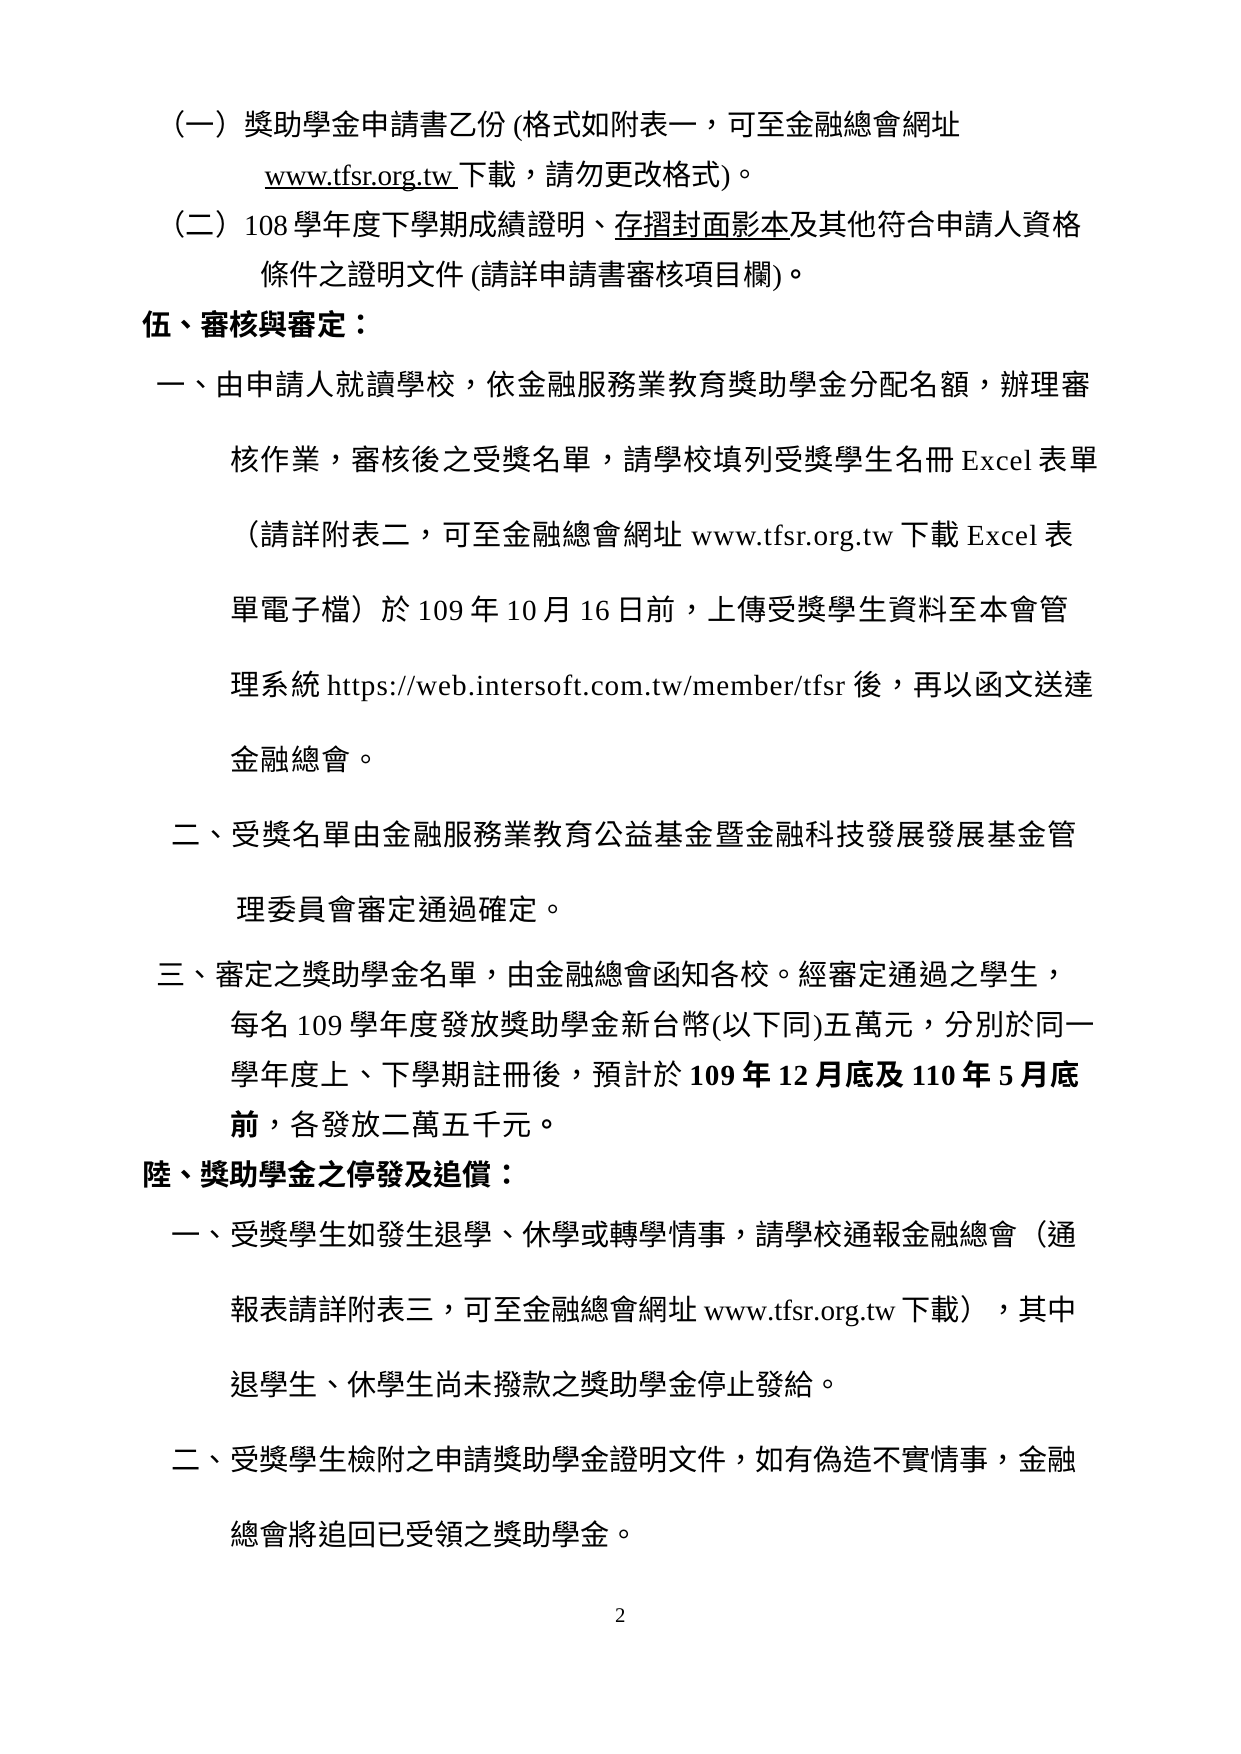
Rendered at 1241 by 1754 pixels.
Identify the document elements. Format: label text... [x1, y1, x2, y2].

text （一）獎助學金申請書乙份 (格式如附表一，可至金融總會網址 www.tfsr.org.tw下載，請勿更改格式)。 [142, 96, 1098, 196]
text （二）108學年度下學期成績證明、存摺封面影本及其他符合申請人資格條件之證明文件 (請詳申請書審核項目欄)。 [142, 196, 1098, 296]
text 一、由申請人就讀學校，依金融服務業教育獎助學金分配名額，辦理審核作業，審核後之受獎名單，請學校填列受獎學生名冊Excel表單（請詳附表二，可至金融總會網址 www.tfsr.org.tw下載Excel表單電子檔）於109年10月16日前，上傳受獎學生資料至本會管理系統https://web.intersoft.com.tw/member/tfsr後，再以函文送達金融總會。 [142, 346, 1098, 796]
text 二、受獎名單由金融服務業教育公益基金暨金融科技發展發展基金管理委員會審定通過確定。 [171, 796, 1098, 946]
list 受獎學生檢附之申請獎助學金證明文件，如有偽造不實情事，金融總會將追回已受領之獎助學金。 [171, 1421, 1098, 1571]
list 受獎學生如發生退學、休學或轉學情事，請學校通報金融總會（通報表請詳附表三，可至金融總會網址 www.tfsr.org.tw下載），其中退學生、休學生尚未撥款之獎助學金停止發給。 [171, 1196, 1098, 1421]
text 三、審定之獎助學金名單，由金融總會函知各校。經審定通過之學生，每名109學年度發放獎助學金新台幣(以下同)五萬元，分別於同一學年度上、下學期註冊後，預計於109年12月底及110年5月底前，各發放二萬五千元。 [142, 946, 1098, 1146]
text 伍、審核與審定： [142, 296, 1098, 346]
text 陸、獎助學金之停發及追償： [142, 1146, 1098, 1196]
